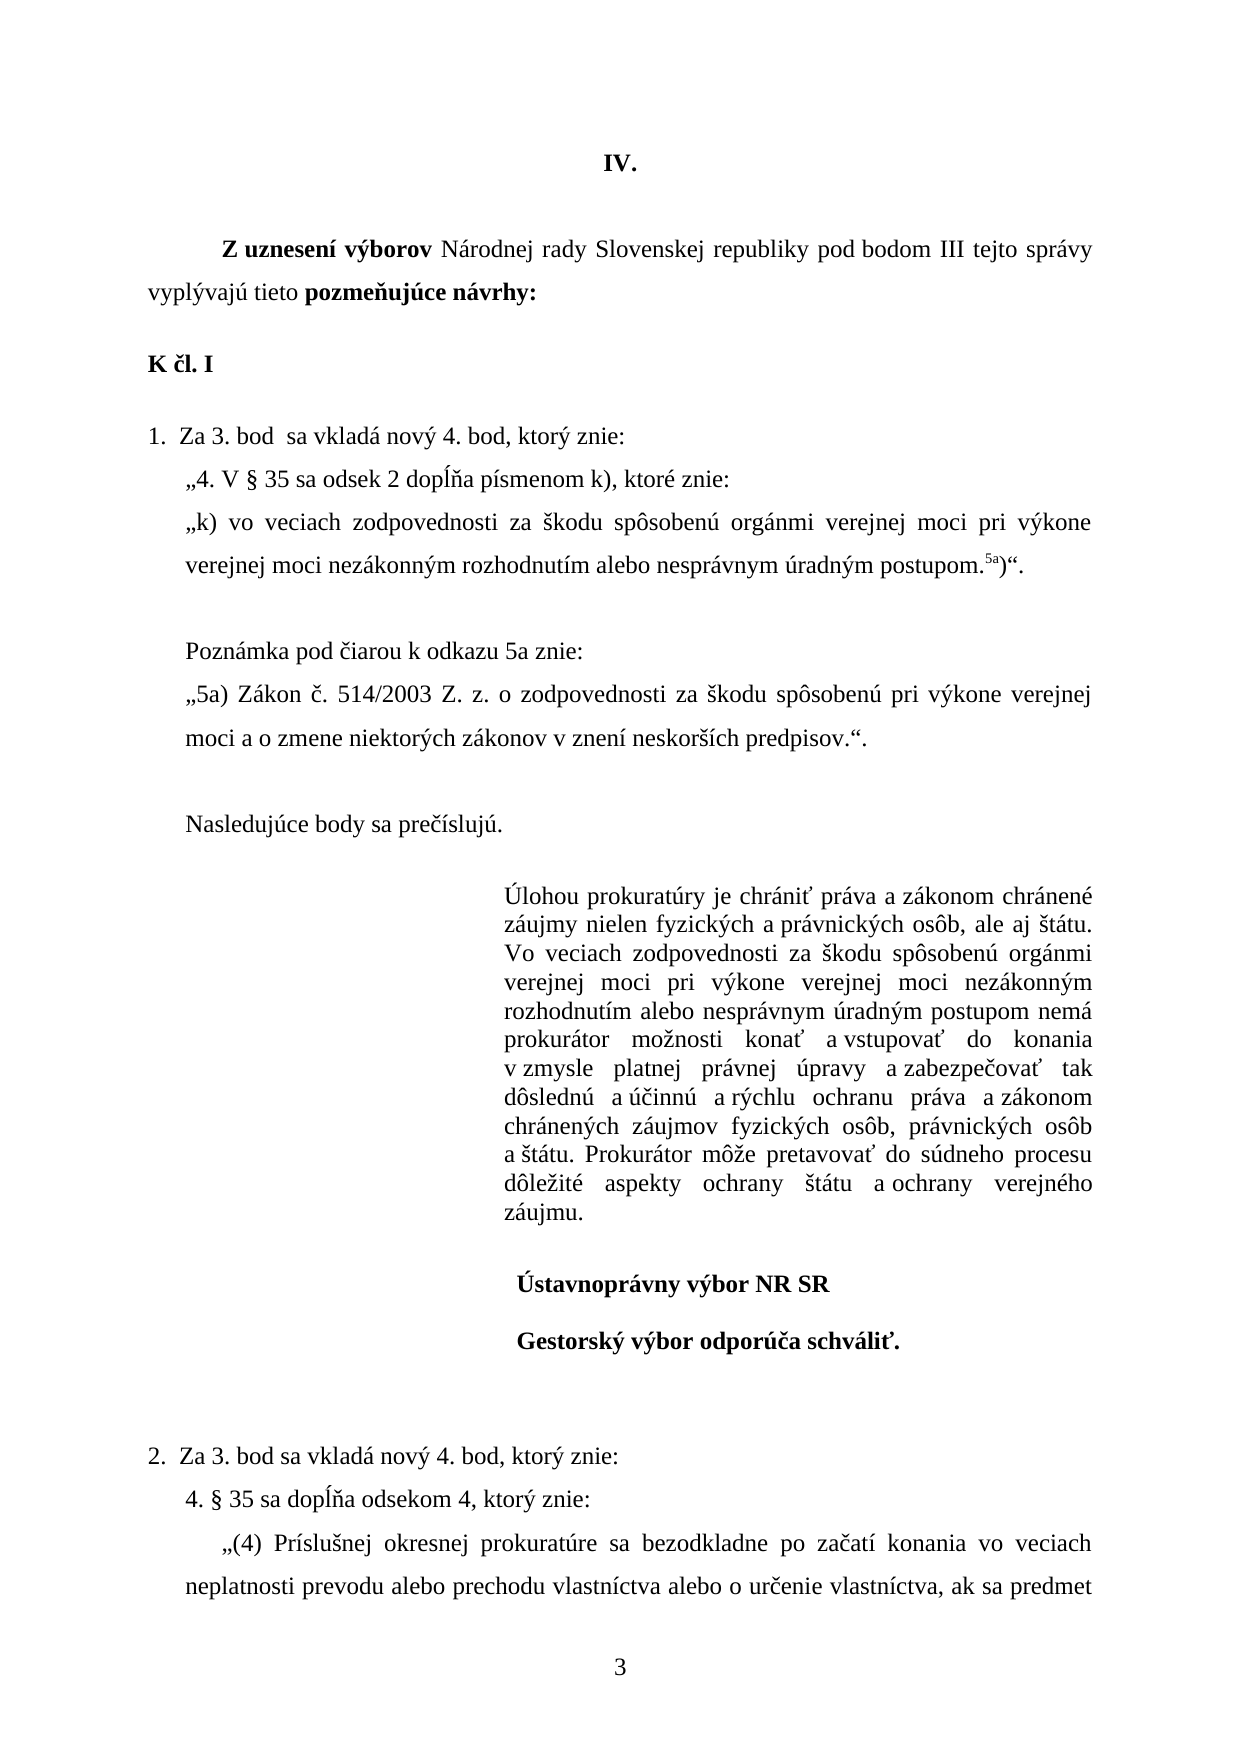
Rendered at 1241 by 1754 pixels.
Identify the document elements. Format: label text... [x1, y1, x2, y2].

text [185, 1528, 1093, 1599]
text K čl. I [148, 349, 1093, 378]
text „5a) Zákon č. 514/2003 Z. z. o zodpovednosti za škodu spôsobenú pri výkone verejnej moci a o zmene niektorých zákonov v znení neskorších predpisov.“. [185, 679, 1093, 751]
text 2. Za 3. bod sa vkladá nový 4. bod, ktorý znie: [148, 1441, 1093, 1470]
text Ústavnoprávny výbor NR SR [148, 1269, 1093, 1298]
text 1. Za 3. bod sa vkladá nový 4. bod, ktorý znie: [148, 421, 1093, 449]
text Gestorský výbor odporúča schváliť. [504, 1326, 1093, 1355]
text IV. [148, 148, 1093, 176]
text Úlohou prokuratúry je chrániť práva a zákonom chránené záujmy nielen fyzických a právnických osôb, ale aj štátu. Vo veciach zodpovednosti za škodu spôsobenú orgánmi verejnej moci pri výkone verejnej moci nezákonným rozhodnutím alebo nesprávnym úradným postupom nemá prokurátor možnosti konať a vstupovať do konania v zmysle platnej právnej úpravy a zabezpečovať tak dôslednú a účinnú a rýchlu ochranu práva a zákonom chránených záujmov fyzických osôb, právnických osôb a štátu. Prokurátor môže pretavovať do súdneho procesu dôležité aspekty ochrany štátu a ochrany verejného záujmu. [504, 881, 1093, 1226]
text „k) vo veciach zodpovednosti za škodu spôsobenú orgánmi verejnej moci pri výkone verejnej moci nezákonným rozhodnutím alebo nesprávnym úradným postupom.5a)“. [185, 507, 1093, 579]
text Z uznesení výborov Národnej rady Slovenskej republiky pod bodom III tejto správy vyplývajú tieto pozmeňujúce návrhy: [148, 234, 1093, 306]
text „4. V § 35 sa odsek 2 dopĺňa písmenom k), ktoré znie: [185, 464, 1093, 493]
text 4. § 35 sa dopĺňa odsekom 4, ktorý znie: [185, 1484, 1093, 1513]
text Poznámka pod čiarou k odkazu 5a znie: [185, 636, 1093, 665]
text Nasledujúce body sa prečíslujú. [185, 809, 1093, 838]
